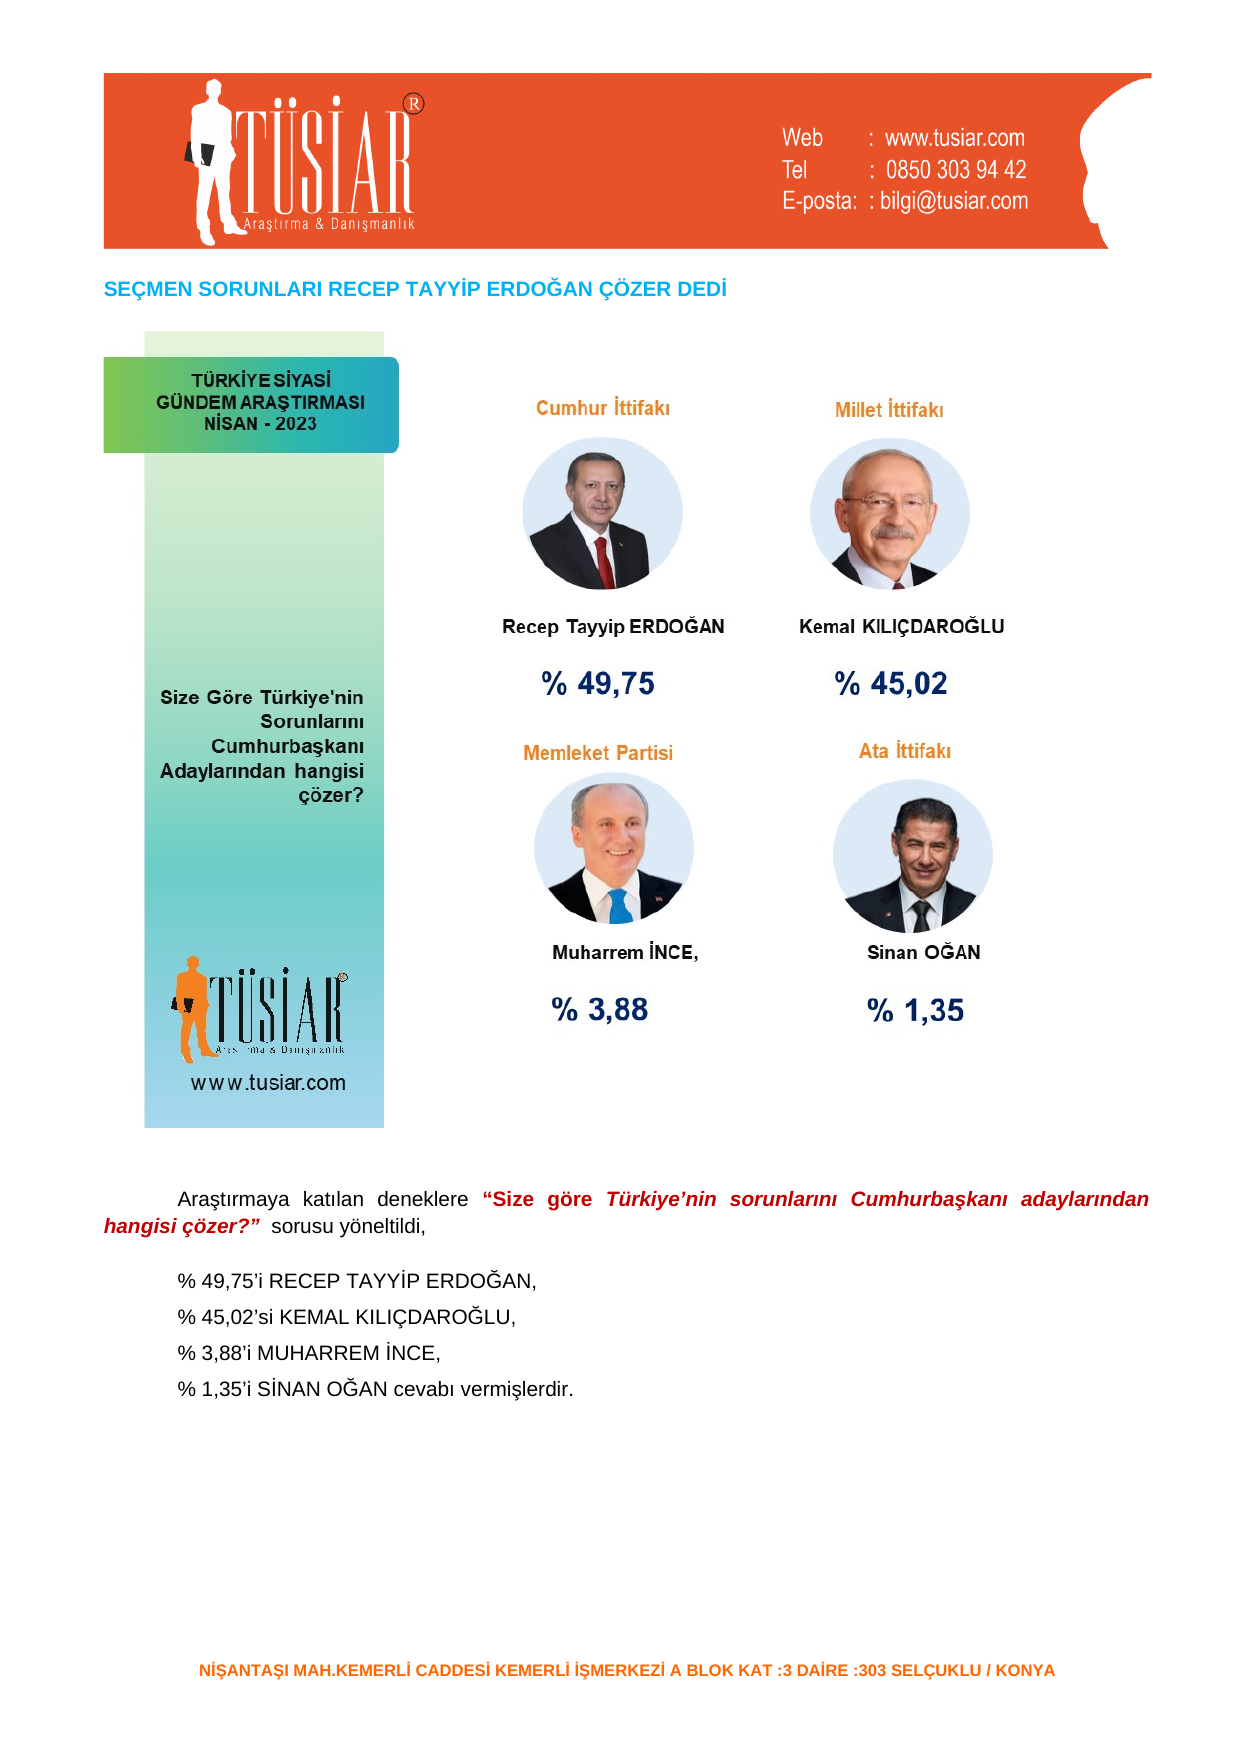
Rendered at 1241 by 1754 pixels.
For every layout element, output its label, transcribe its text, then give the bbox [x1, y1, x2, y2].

picture [103, 73, 1152, 249]
text Araştırmaya katılan deneklere “Size göre Türkiye’nin sorunlarını Cumhurbaşkanı adaylarından hangisi çözer?” sorusu yöneltildi, [103, 1186, 1152, 1238]
text % 1,35’i SİNAN OĞAN cevabı vermişlerdir. [103, 1377, 1152, 1401]
text % 3,88’i MUHARREM İNCE, [103, 1341, 1152, 1365]
text SEÇMEN SORUNLARI RECEP TAYYİP ERDOĞAN ÇÖZER DEDİ [103, 277, 1152, 301]
picture [103, 331, 1152, 1128]
text % 45,02’si KEMAL KILIÇDAROĞLU, [103, 1305, 1152, 1329]
text % 49,75’i RECEP TAYYİP ERDOĞAN, [103, 1269, 1152, 1293]
